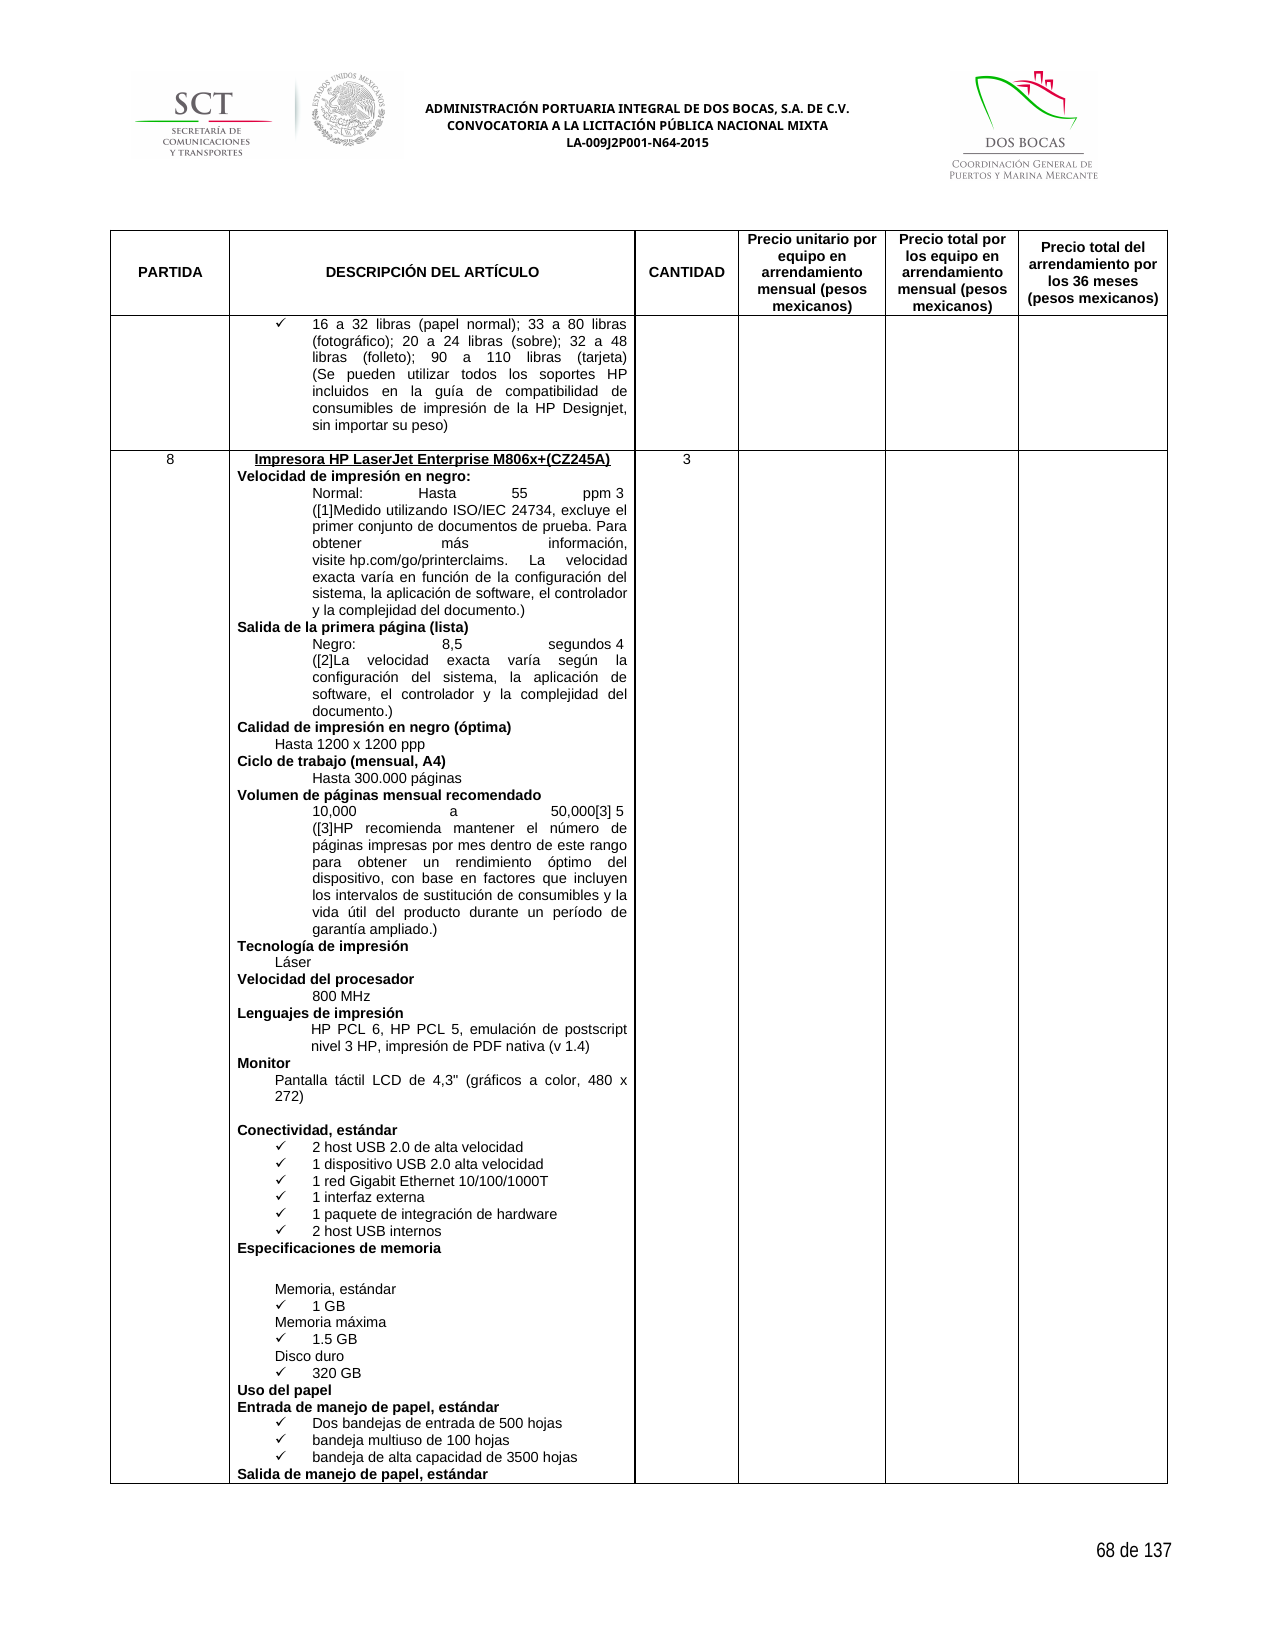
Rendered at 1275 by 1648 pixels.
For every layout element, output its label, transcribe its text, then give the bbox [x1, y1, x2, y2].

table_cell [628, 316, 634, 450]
table_cell [1019, 451, 1167, 1482]
table_cell 8 [111, 451, 229, 1482]
table_cell [886, 451, 1018, 1482]
table_header Precio total del arrendamiento por los 36 meses (pesos mexicanos) [1019, 231, 1167, 314]
table_header Precio unitario por equipo en arrendamiento mensual (pesos mexicanos) [739, 231, 885, 314]
table_cell 3 [636, 316, 738, 450]
table_header PARTIDA [111, 231, 229, 314]
table_cell [1019, 316, 1167, 450]
picture [950, 71, 1098, 181]
table_header Precio total por los equipo en arrendamiento mensual (pesos mexicanos) [886, 231, 1018, 314]
table_cell 3 [636, 451, 738, 1482]
table_cell [739, 451, 885, 1482]
table_cell [739, 316, 885, 450]
picture [131, 71, 405, 159]
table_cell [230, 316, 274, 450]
table_header CANTIDAD [636, 231, 738, 314]
table_cell 7 [111, 316, 229, 450]
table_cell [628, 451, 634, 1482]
table_cell [886, 316, 1018, 450]
table_header DESCRIPCIÓN DEL ARTÍCULO [230, 231, 634, 314]
